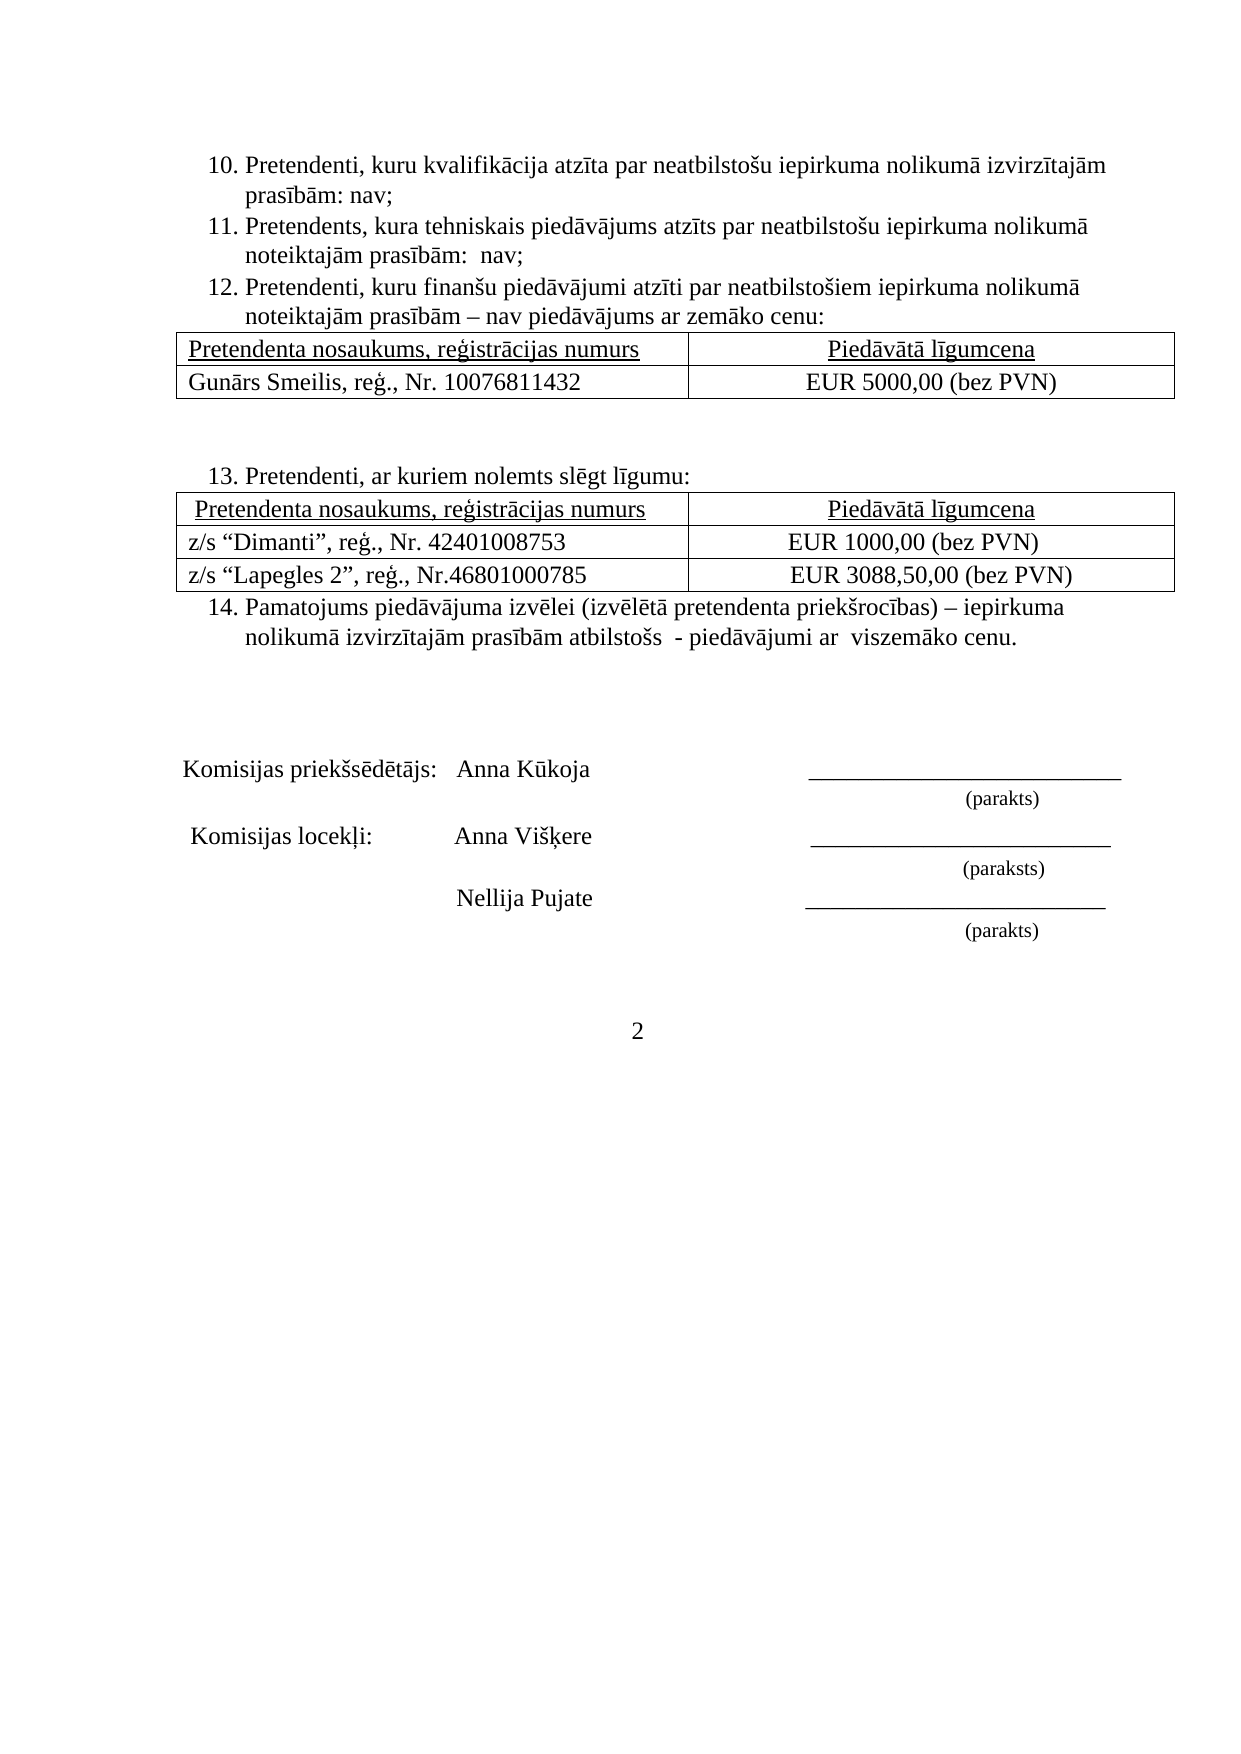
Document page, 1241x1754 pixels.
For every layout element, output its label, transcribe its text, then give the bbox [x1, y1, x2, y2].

table_header Pretendenta nosaukums, reģistrācijas numurs [177, 333, 688, 365]
text (parakts) [112, 785, 1163, 809]
text (parakts) [112, 918, 1163, 942]
list Pretendenti, kuru kvalifikācija atzīta par neatbilstošu iepirkuma nolikumā izvirzītajām prasībām: nav; [207, 151, 1163, 209]
text Komisijas locekļi: Anna Višķere ________________________ (paraksts) [112, 821, 1163, 881]
table_cell z/s “Dimanti”, reģ., Nr. 42401008753 [177, 526, 688, 558]
list Pretendenti, kuru finanšu piedāvājumi atzīti par neatbilstošiem iepirkuma nolikumā noteiktajām prasībām – nav piedāvājums ar zemāko cenu: [207, 272, 1163, 330]
table_cell EUR 5000,00 (bez PVN) [689, 366, 1174, 398]
text 2 [112, 1016, 1163, 1045]
table_cell z/s “Lapegles 2”, reģ., Nr.46801000785 [177, 559, 688, 591]
table_header Piedāvātā līgumcena [689, 493, 1174, 525]
table_header Piedāvātā līgumcena [689, 333, 1174, 365]
table_cell EUR 3088,50,00 (bez PVN) [689, 559, 1174, 591]
text Komisijas priekšsēdētājs: Anna Kūkoja _________________________ [112, 754, 1163, 783]
table_cell Gunārs Smeilis, reģ., Nr. 10076811432 [177, 366, 688, 398]
table_cell EUR 1000,00 (bez PVN) [689, 526, 1174, 558]
list Pretendenti, ar kuriem nolemts slēgt līgumu: [207, 461, 1163, 490]
table_header Pretendenta nosaukums, reģistrācijas numurs [177, 493, 688, 525]
list Pamatojums piedāvājuma izvēlei (izvēlētā pretendenta priekšrocības) – iepirkuma nolikumā izvirzītajām prasībām atbilstošs - piedāvājumi ar viszemāko cenu. [207, 592, 1163, 651]
text Nellija Pujate ________________________ [181, 883, 1118, 912]
list Pretendents, kura tehniskais piedāvājums atzīts par neatbilstošu iepirkuma nolikumā noteiktajām prasībām: nav; [207, 211, 1163, 269]
